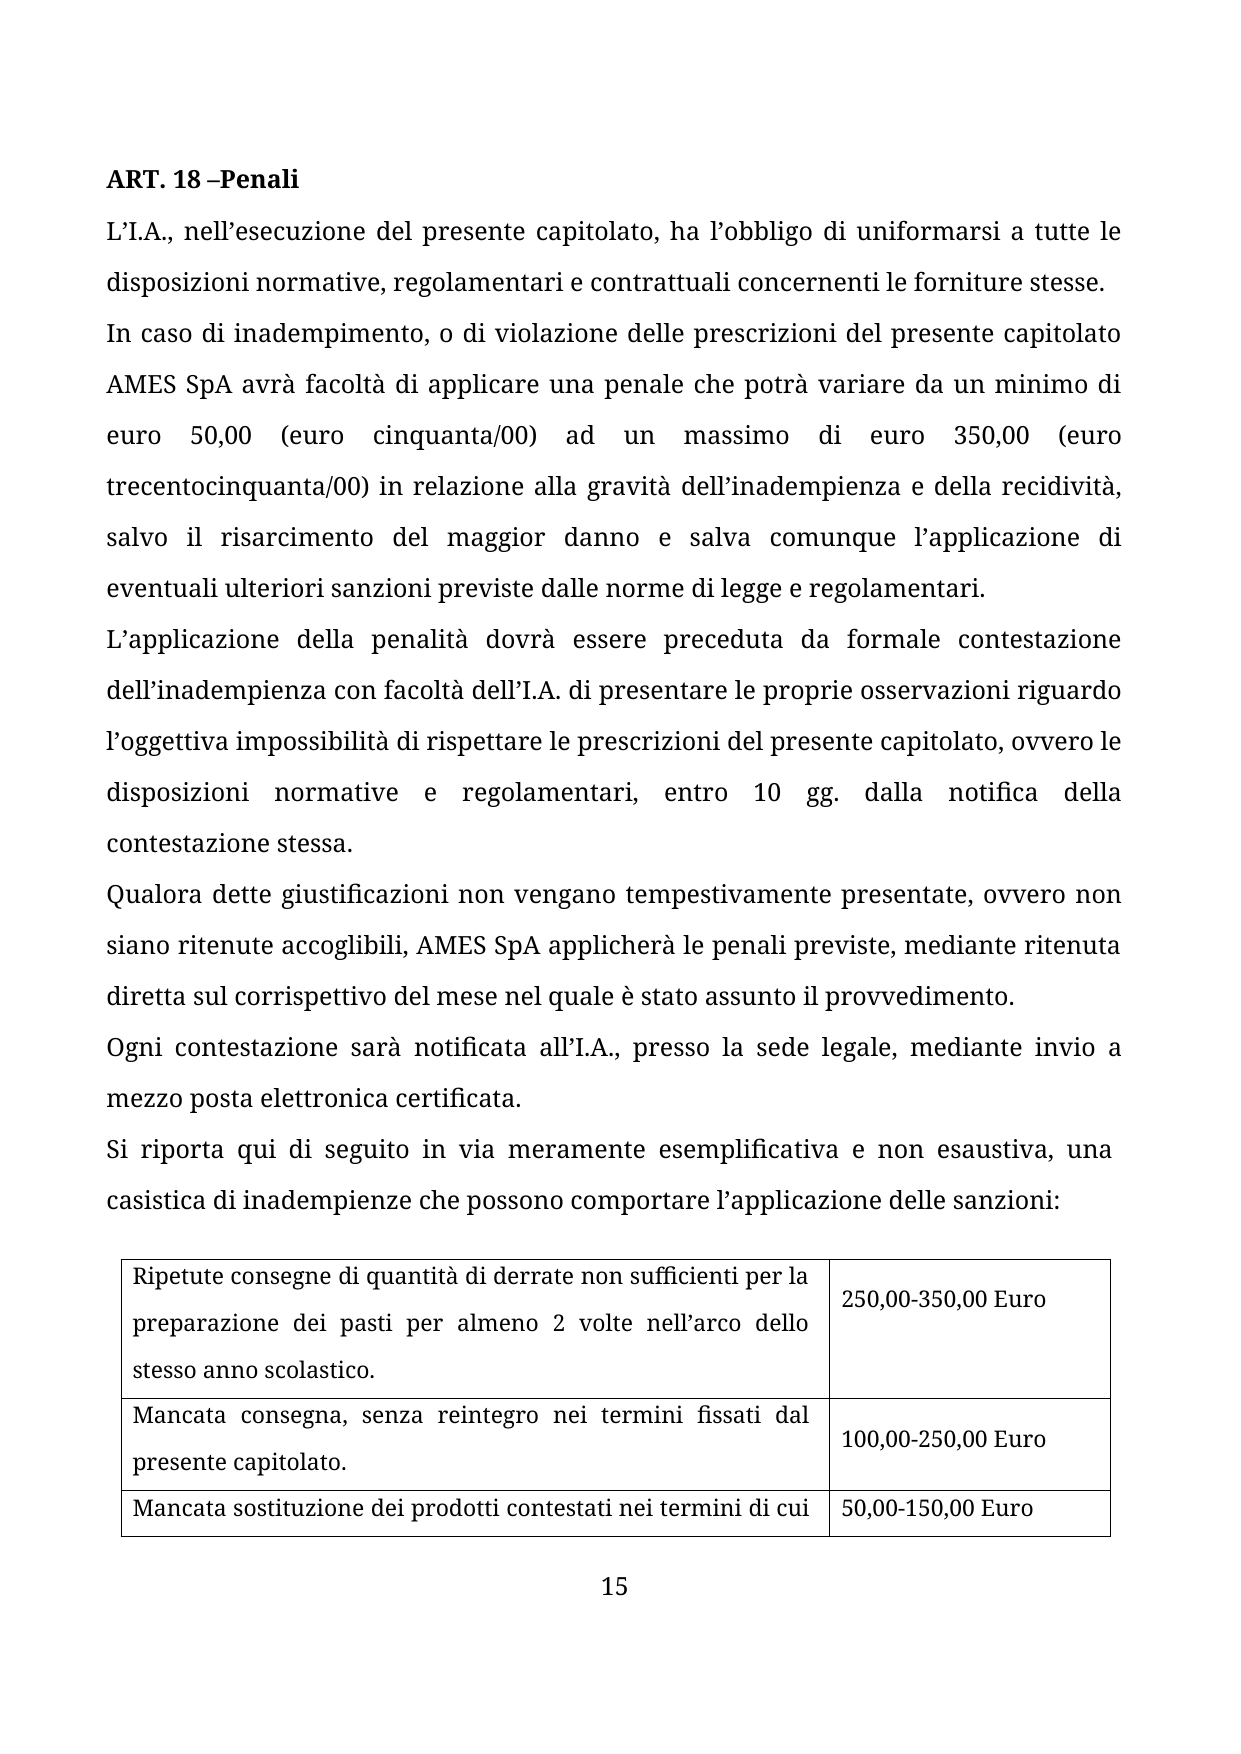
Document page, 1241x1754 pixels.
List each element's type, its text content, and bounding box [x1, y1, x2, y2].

text L’applicazione della penalità dovrà essere preceduta da formale contestazione dell’inadempienza con facoltà dell’I.A. di presentare le proprie osservazioni riguardo l’oggettiva impossibilità di rispettare le prescrizioni del presente capitolato, ovvero le disposizioni normative e regolamentari, entro 10 gg. dalla notifica della contestazione stessa. [106, 621, 1123, 860]
subtitle ART. 18 –Penali [106, 161, 1123, 196]
text Ogni contestazione sarà notificata all’I.A., presso la sede legale, mediante invio a mezzo posta elettronica certificata. [106, 1030, 1123, 1115]
table_cell Mancata consegna, senza reintegro nei termini fissati dal presente capitolato. [122, 1399, 829, 1490]
table_header Ripetute consegne di quantità di derrate non sufficienti per la preparazione dei pasti per almeno 2 volte nell’arco dello stesso anno scolastico. [122, 1260, 829, 1398]
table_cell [122, 1491, 829, 1536]
text In caso di inadempimento, o di violazione delle prescrizioni del presente capitolato AMES SpA avrà facoltà di applicare una penale che potrà variare da un minimo di euro 50,00 (euro cinquanta/00) ad un massimo di euro 350,00 (euro trecentocinquanta/00) in relazione alla gravità dell’inadempienza e della recidività, salvo il risarcimento del maggior danno e salva comunque l’applicazione di eventuali ulteriori sanzioni previste dalle norme di legge e regolamentari. [106, 315, 1123, 604]
text Si riporta qui di seguito in via meramente esemplificativa e non esaustiva, una casistica di inadempienze che possono comportare l’applicazione delle sanzioni: [106, 1132, 1114, 1217]
table_header 250,00-350,00 Euro [830, 1260, 1110, 1398]
text L’I.A., nell’esecuzione del presente capitolato, ha l’obbligo di uniformarsi a tutte le disposizioni normative, regolamentari e contrattuali concernenti le forniture stesse. [106, 213, 1123, 298]
table_cell 100,00-250,00 Euro [830, 1399, 1110, 1490]
table_cell 50,00-150,00 Euro [830, 1491, 1110, 1536]
text Qualora dette giustificazioni non vengano tempestivamente presentate, ovvero non siano ritenute accoglibili, AMES SpA applicherà le penali previste, mediante ritenuta diretta sul corrispettivo del mese nel quale è stato assunto il provvedimento. [106, 877, 1123, 1013]
